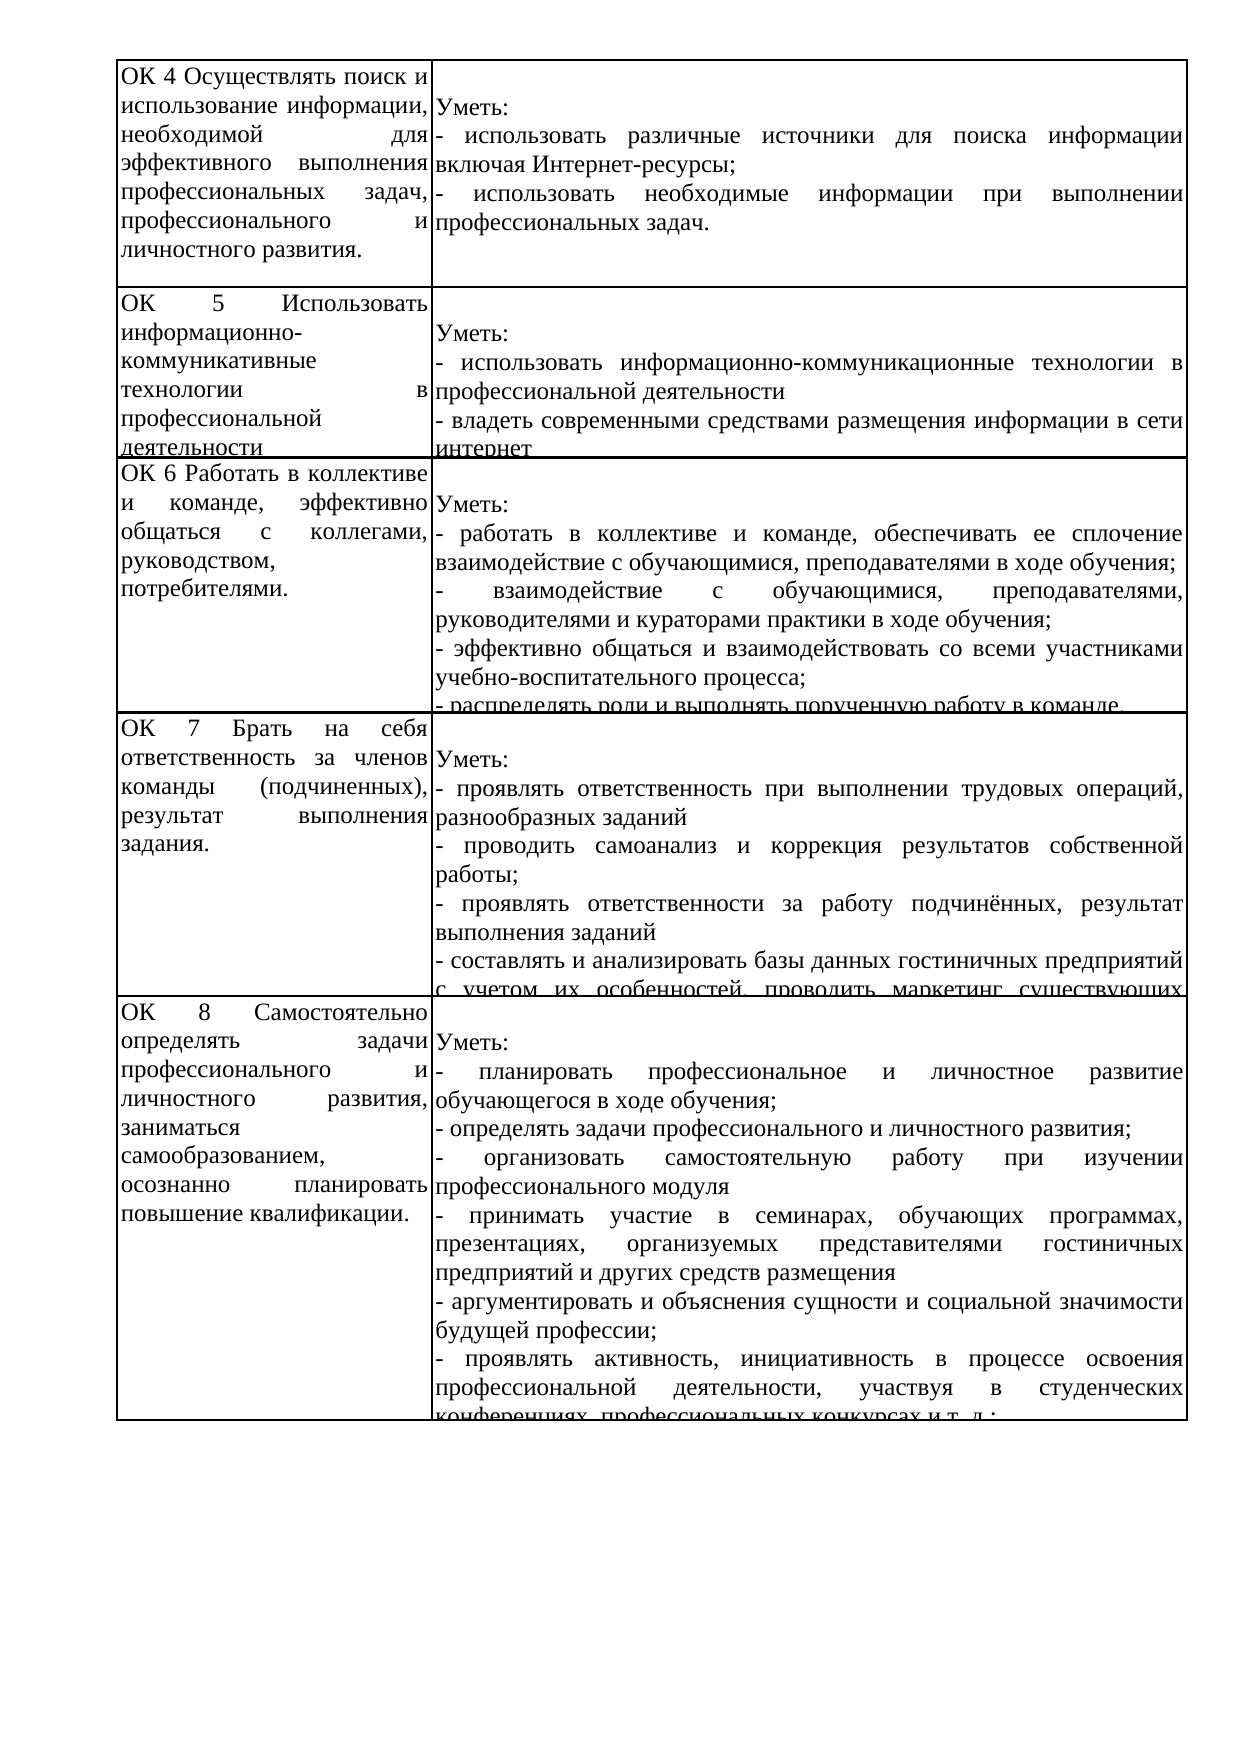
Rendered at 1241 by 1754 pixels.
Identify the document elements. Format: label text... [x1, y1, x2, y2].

table_cell ОК 5 Использовать информационно- коммуникативные технологии в профессиональной деятельности [118, 288, 431, 456]
table_header ОК 4 Осуществлять поиск и использование информации, необходимой для эффективного выполнения профессиональных задач, профессионального и личностного развития. [118, 61, 431, 286]
table_cell ОК 6 Работать в коллективе и команде, эффективно общаться с коллегами, руководством, потребителями. [118, 459, 431, 711]
table_cell Уметь: - работать в коллективе и команде, обеспечивать ее сплочение взаимодействие с обучающимися, преподавателями в ходе обучения; - взаимодействие с обучающимися, преподавателями, руководителями и кураторами практики в ходе обучения; - эффективно общаться и взаимодействовать со всеми участниками учебно-воспитательного процесса; - распределять роли и выполнять порученную работу в команде. [433, 459, 1186, 711]
table_cell Уметь: - использовать информационно-коммуникационные технологии в профессиональной деятельности - владеть современными средствами размещения информации в сети интернет [433, 288, 1186, 456]
table_cell ОК 7 Брать на себя ответственность за членов команды (подчиненных), результат выполнения задания. [118, 714, 431, 995]
table_cell Уметь: - проявлять ответственность при выполнении трудовых операций, разнообразных заданий - проводить самоанализ и коррекция результатов собственной работы; - проявлять ответственности за работу подчинённых, результат выполнения заданий - составлять и анализировать базы данных гостиничных предприятий с учетом их особенностей, проводить маркетинг существующих предложений от участников рынка гостиничных услуг [433, 714, 1186, 995]
table_header Уметь: - использовать различные источники для поиска информации включая Интернет-ресурсы; - использовать необходимые информации при выполнении профессиональных задач. [433, 61, 1186, 286]
table_cell ОК 8 Самостоятельно определять задачи профессионального и личностного развития, заниматься самообразованием, осознанно планировать повышение квалификации. [118, 997, 431, 1419]
table_cell Уметь: - планировать профессиональное и личностное развитие обучающегося в ходе обучения; - определять задачи профессионального и личностного развития; - организовать самостоятельную работу при изучении профессионального модуля - принимать участие в семинарах, обучающих программах, презентациях, организуемых представителями гостиничных предприятий и других средств размещения - аргументировать и объяснения сущности и социальной значимости будущей профессии; - проявлять активность, инициативность в процессе освоения профессиональной деятельности, участвуя в студенческих конференциях, профессиональных конкурсах и т. д.; [433, 997, 1186, 1419]
